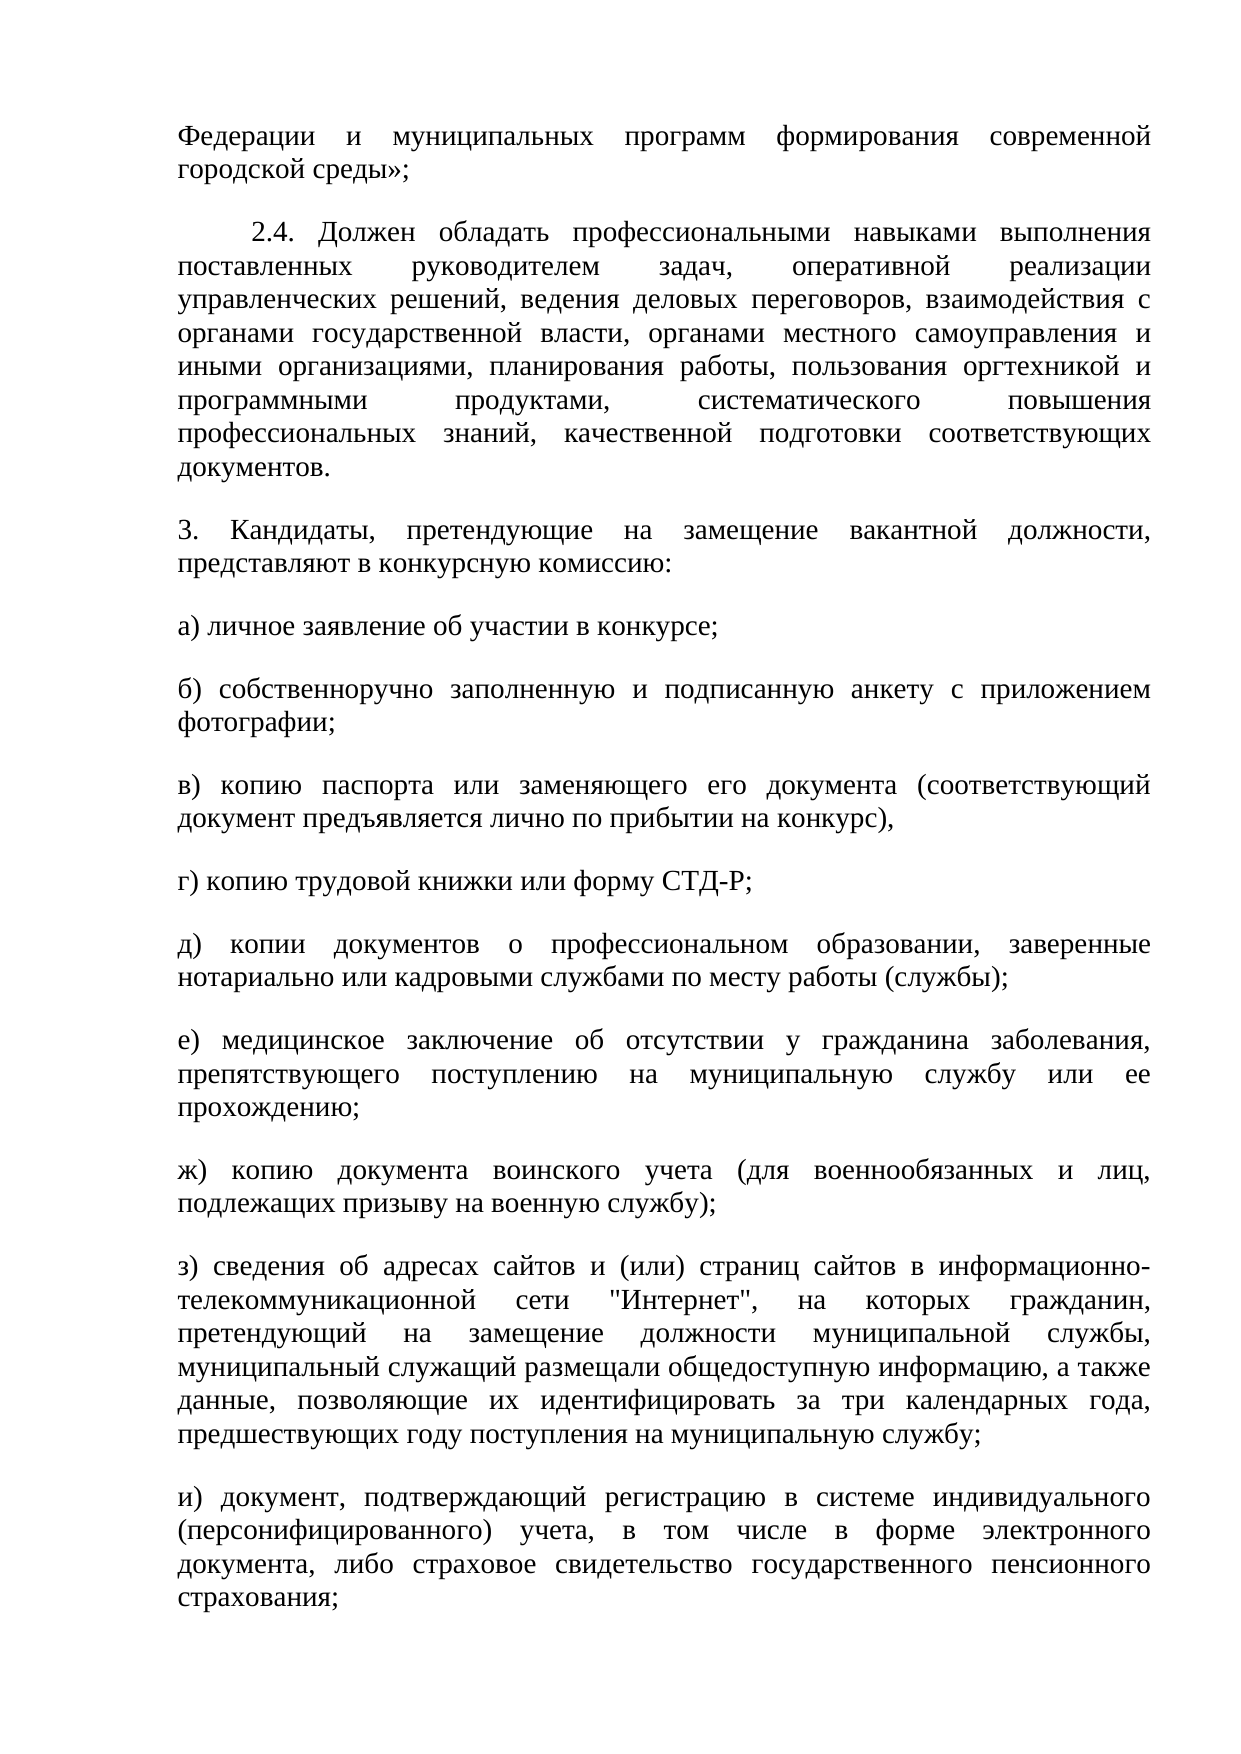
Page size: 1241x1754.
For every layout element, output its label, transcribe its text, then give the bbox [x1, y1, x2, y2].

text и) документ, подтверждающий регистрацию в системе индивидуального (персонифицированного) учета, в том числе в форме электронного документа, либо страховое свидетельство государственного пенсионного страхования; [177, 1479, 1152, 1613]
text г) копию трудовой книжки или форму СТД-Р; [177, 863, 1152, 897]
text 3. Кандидаты, претендующие на замещение вакантной должности, представляют в конкурсную комиссию: [177, 512, 1152, 579]
text б) собственноручно заполненную и подписанную анкету с приложением фотографии; [177, 671, 1152, 738]
text д) копии документов о профессиональном образовании, заверенные нотариально или кадровыми службами по месту работы (службы); [177, 926, 1152, 993]
text а) личное заявление об участии в конкурсе; [177, 608, 1152, 642]
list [177, 118, 1152, 185]
text е) медицинское заключение об отсутствии у гражданина заболевания, препятствующего поступлению на муниципальную службу или ее прохождению; [177, 1022, 1152, 1123]
text ж) копию документа воинского учета (для военнообязанных и лиц, подлежащих призыву на военную службу); [177, 1152, 1152, 1219]
text в) копию паспорта или заменяющего его документа (соответствующий документ предъявляется лично по прибытии на конкурс), [177, 767, 1152, 834]
text 2.4. Должен обладать профессиональными навыками выполнения поставленных руководителем задач, оперативной реализации управленческих решений, ведения деловых переговоров, взаимодействия с органами государственной власти, органами местного самоуправления и иными организациями, планирования работы, пользования оргтехникой и программными продуктами, систематического повышения профессиональных знаний, качественной подготовки соответствующих документов. [177, 214, 1152, 483]
text з) сведения об адресах сайтов и (или) страниц сайтов в информационно- телекоммуникационной сети "Интернет", на которых гражданин, претендующий на замещение должности муниципальной службы, муниципальный служащий размещали общедоступную информацию, а также данные, позволяющие их идентифицировать за три календарных года, предшествующих году поступления на муниципальную службу; [177, 1248, 1152, 1449]
